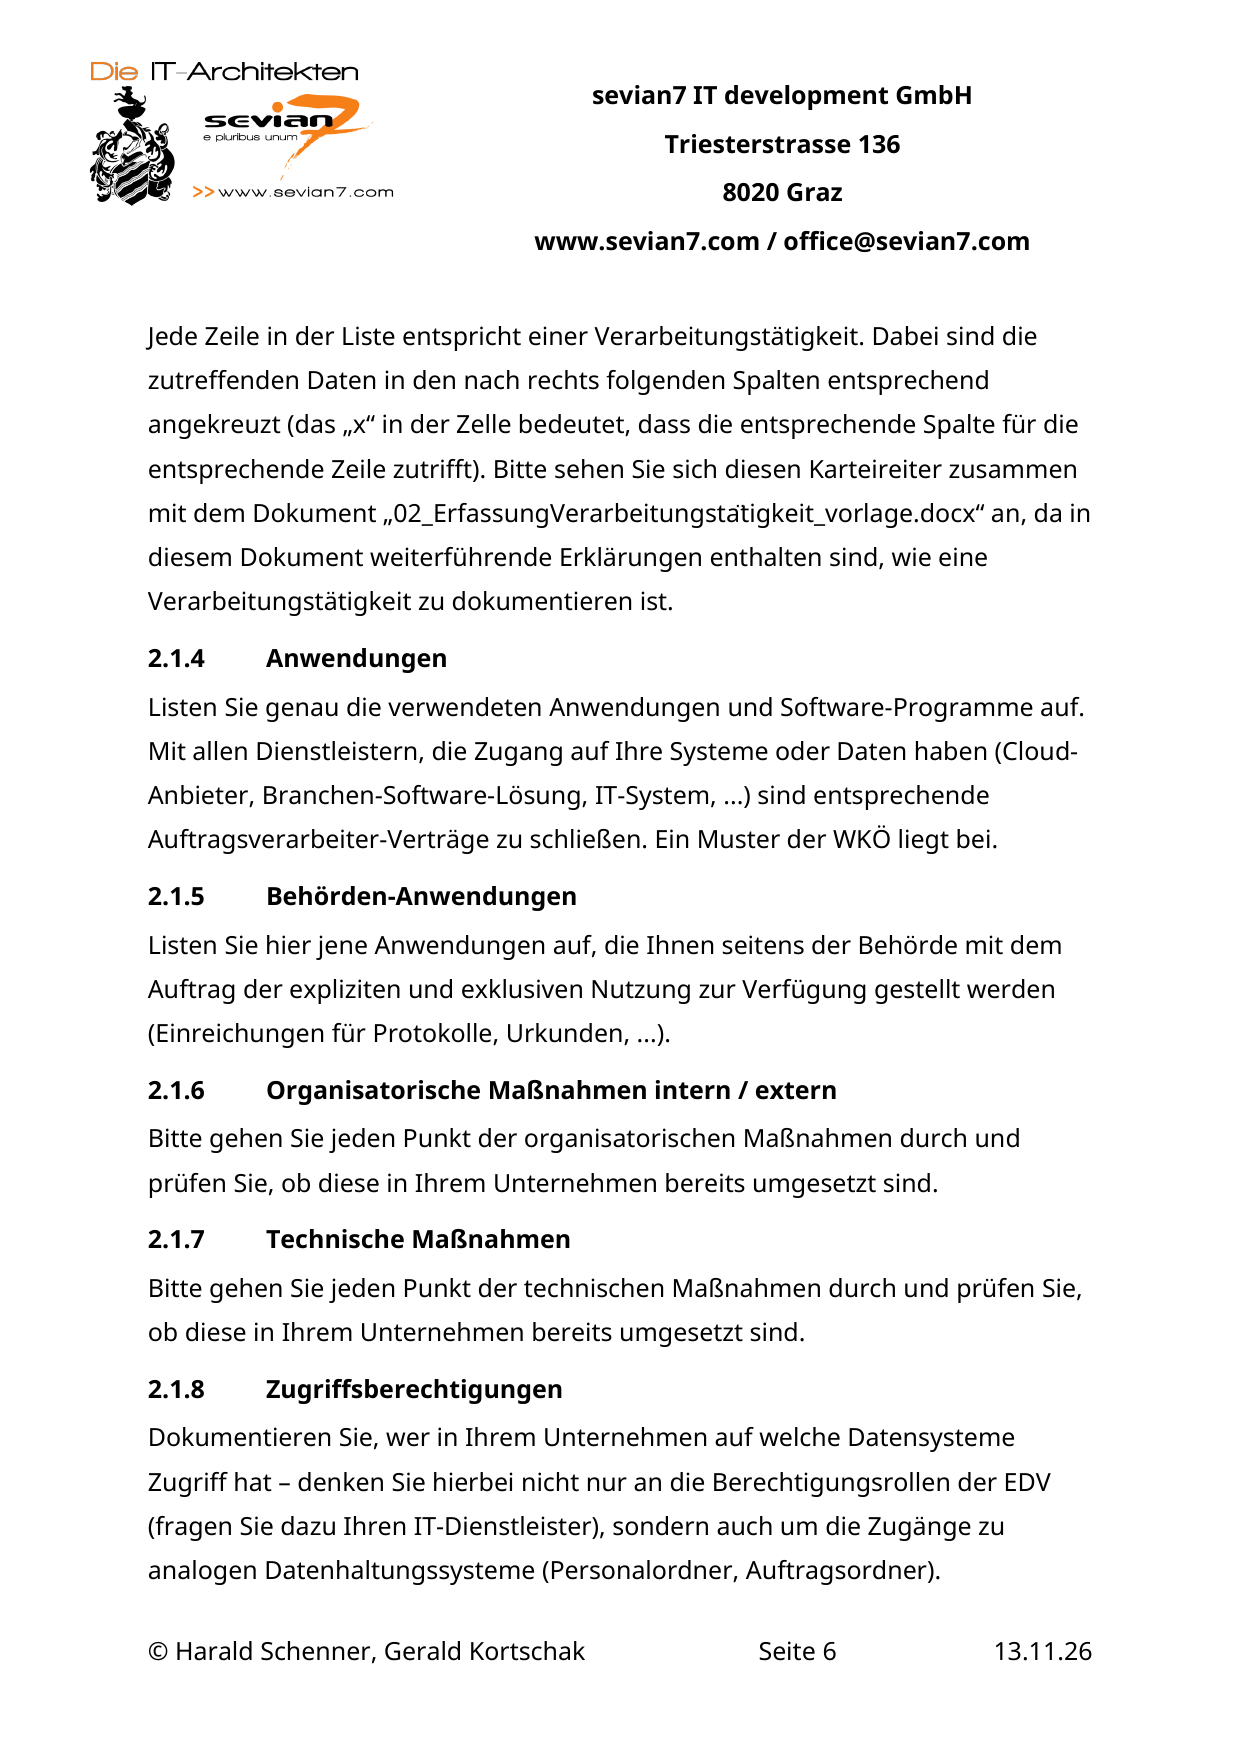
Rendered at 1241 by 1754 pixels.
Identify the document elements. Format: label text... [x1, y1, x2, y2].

picture [82, 59, 398, 211]
text Bitte gehen Sie jeden Punkt der technischen Maßnahmen durch und prüfen Sie, ob diese in Ihrem Unternehmen bereits umgesetzt sind. [148, 1271, 1093, 1349]
text Listen Sie genau die verwendeten Anwendungen und Software-Programme auf. Mit allen Dienstleistern, die Zugang auf Ihre Systeme oder Daten haben (Cloud-Anbieter, Branchen-Software-Lösung, IT-System, ...) sind entsprechende Auftragsverarbeiter-Verträge zu schließen. Ein Muster der WKÖ liegt bei. [148, 689, 1093, 856]
subtitle Organisatorische Maßnahmen intern / extern [148, 1073, 1093, 1107]
subtitle Behörden-Anwendungen [148, 879, 1093, 913]
subtitle Anwendungen [148, 641, 1093, 675]
subtitle Technische Maßnahmen [148, 1222, 1093, 1256]
text Bitte gehen Sie jeden Punkt der organisatorischen Maßnahmen durch und prüfen Sie, ob diese in Ihrem Unternehmen bereits umgesetzt sind. [148, 1121, 1093, 1199]
subtitle Zugriffsberechtigungen [148, 1372, 1093, 1406]
text Jede Zeile in der Liste entspricht einer Verarbeitungstätigkeit. Dabei sind die zutreffenden Daten in den nach rechts folgenden Spalten entsprechend angekreuzt (das „x“ in der Zelle bedeutet, dass die entsprechende Spalte für die entsprechende Zeile zutrifft). Bitte sehen Sie sich diesen Karteireiter zusammen mit dem Dokument „02_ErfassungVerarbeitungstätigkeit_vorlage.docx“ an, da in diesem Dokument weiterführende Erklärungen enthalten sind, wie eine Verarbeitungstätigkeit zu dokumentieren ist. [148, 318, 1093, 618]
text Listen Sie hier jene Anwendungen auf, die Ihnen seitens der Behörde mit dem Auftrag der expliziten und exklusiven Nutzung zur Verfügung gestellt werden (Einreichungen für Protokolle, Urkunden, ...). [148, 927, 1093, 1050]
text Dokumentieren Sie, wer in Ihrem Unternehmen auf welche Datensysteme Zugriff hat – denken Sie hierbei nicht nur an die Berechtigungsrollen der EDV (fragen Sie dazu Ihren IT-Dienstleister), sondern auch um die Zugänge zu analogen Datenhaltungssysteme (Personalordner, Auftragsordner). [148, 1420, 1093, 1587]
